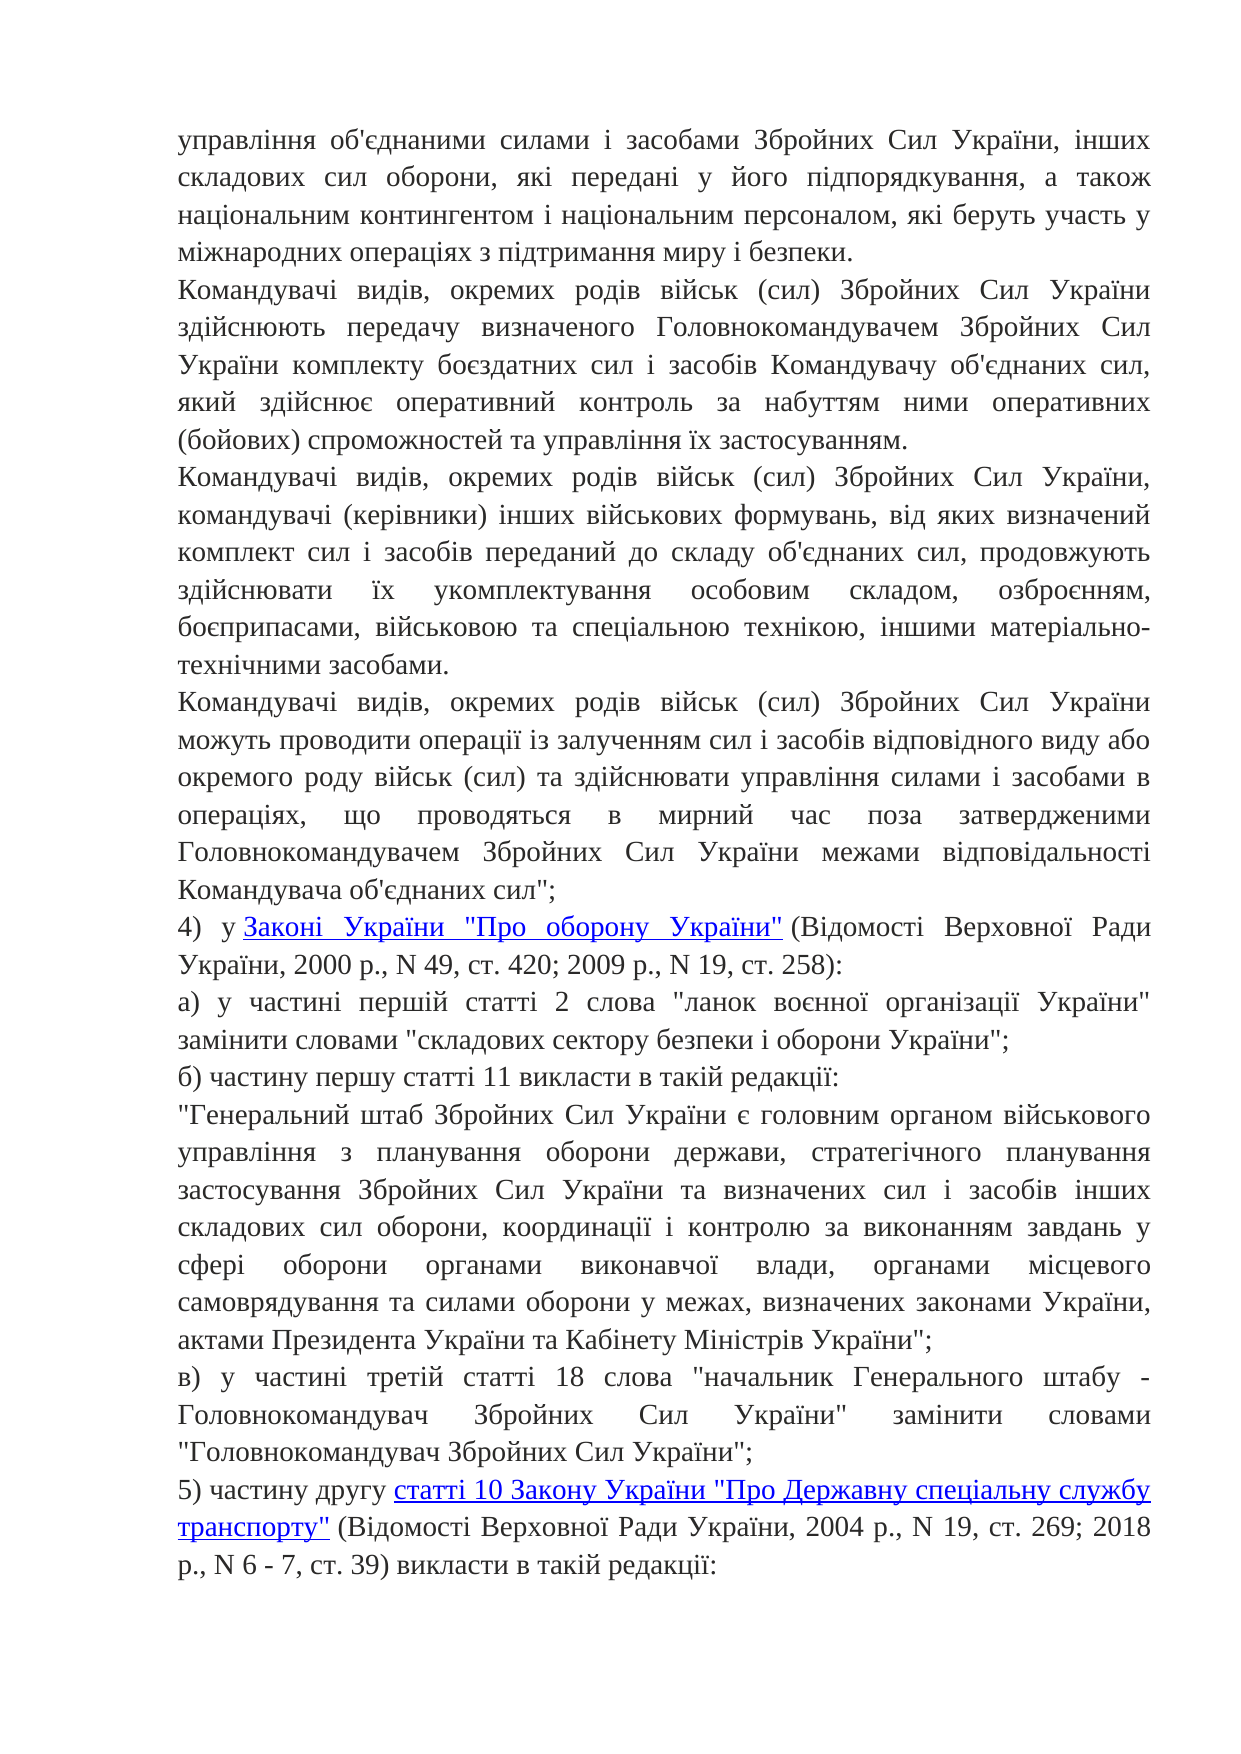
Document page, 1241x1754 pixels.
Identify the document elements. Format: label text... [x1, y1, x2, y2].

text в) у частині третій статті 18 слова "начальник Генерального штабу - Головнокомандувач Збройних Сил України" замінити словами "Головнокомандувач Збройних Сил України"; [177, 1356, 1152, 1468]
text 4) у Законі України "Про оборону України" (Відомості Верховної Ради України, 2000 р., N 49, ст. 420; 2009 р., N 19, ст. 258): [177, 906, 1152, 981]
text "Генеральний штаб Збройних Сил України є головним органом військового управління з планування оборони держави, стратегічного планування застосування Збройних Сил України та визначених сил і засобів інших складових сил оборони, координації і контролю за виконанням завдань у сфері оборони органами виконавчої влади, органами місцевого самоврядування та силами оборони у межах, визначених законами України, актами Президента України та Кабінету Міністрів України"; [177, 1093, 1152, 1356]
text Командувачі видів, окремих родів військ (сил) Збройних Сил України можуть проводити операції із залученням сил і засобів відповідного виду або окремого роду військ (сил) та здійснювати управління силами і засобами в операціях, що проводяться в мирний час поза затвердженими Головнокомандувачем Збройних Сил України межами відповідальності Командувача об'єднаних сил"; [177, 681, 1152, 906]
text а) у частині першій статті 2 слова "ланок воєнної організації України" замінити словами "складових сектору безпеки і оборони України"; [177, 981, 1152, 1056]
text б) частину першу статті 11 викласти в такій редакції: [177, 1056, 1152, 1093]
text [177, 118, 1152, 268]
text Командувачі видів, окремих родів військ (сил) Збройних Сил України здійснюють передачу визначеного Головнокомандувачем Збройних Сил України комплекту боєздатних сил і засобів Командувачу об'єднаних сил, який здійснює оперативний контроль за набуттям ними оперативних (бойових) спроможностей та управління їх застосуванням. [177, 268, 1152, 456]
text Командувачі видів, окремих родів військ (сил) Збройних Сил України, командувачі (керівники) інших військових формувань, від яких визначений комплект сил і засобів переданий до складу об'єднаних сил, продовжують здійснювати їх укомплектування особовим складом, озброєнням, боєприпасами, військовою та спеціальною технікою, іншими матеріально-технічними засобами. [177, 456, 1152, 681]
text 5) частину другу статті 10 Закону України "Про Державну спеціальну службу транспорту" (Відомості Верховної Ради України, 2004 р., N 19, ст. 269; 2018 р., N 6 - 7, ст. 39) викласти в такій редакції: [177, 1468, 1152, 1581]
